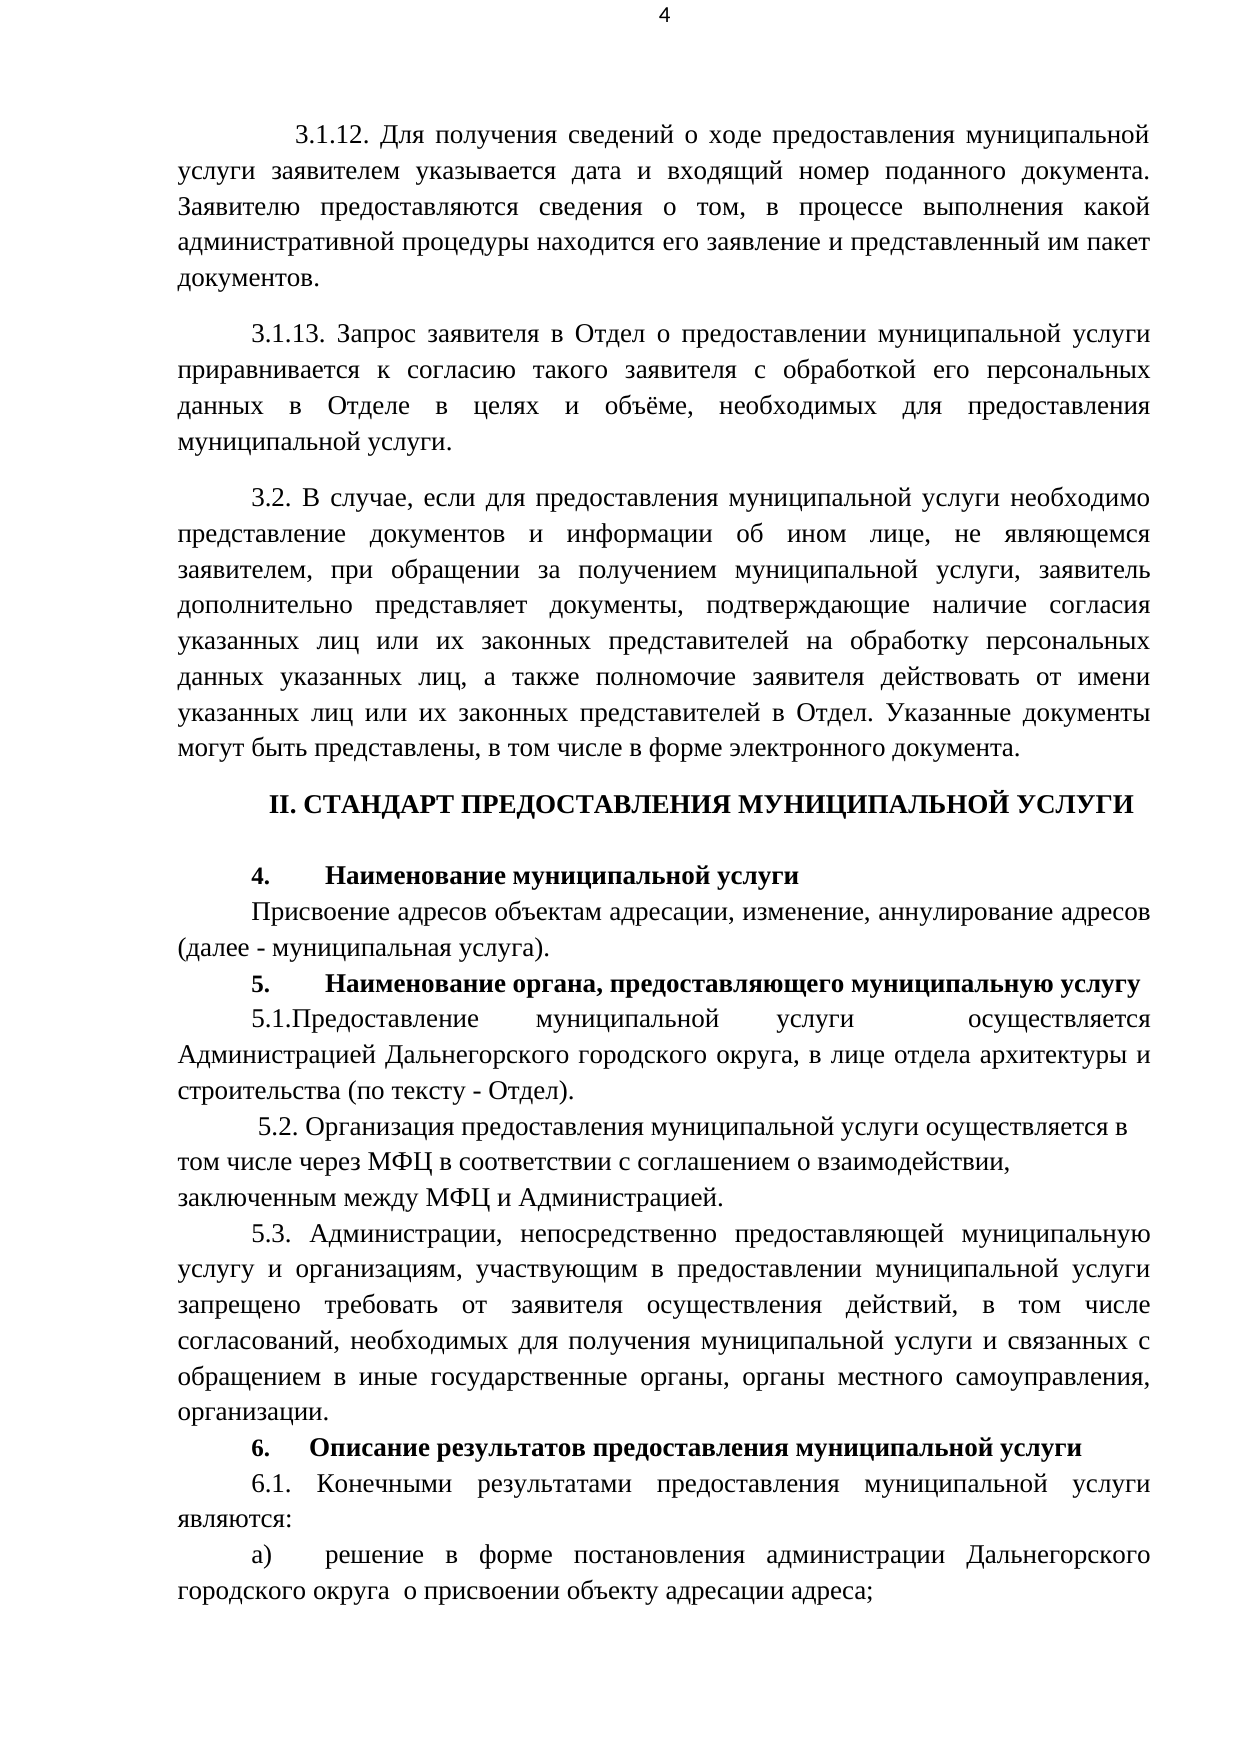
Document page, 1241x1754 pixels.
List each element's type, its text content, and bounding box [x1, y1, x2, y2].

text 3.2. В случае, если для предоставления муниципальной услуги необходимо представление документов и информации об ином лице, не являющемся заявителем, при обращении за получением муниципальной услуги, заявитель дополнительно представляет документы, подтверждающие наличие согласия указанных лиц или их законных представителей на обработку персональных данных указанных лиц, а также полномочие заявителя действовать от имени указанных лиц или их законных представителей в Отдел. Указанные документы могут быть представлены, в том числе в форме электронного документа. [177, 481, 1152, 763]
text 5.1.Предоставление муниципальной услуги осуществляется Администрацией Дальнегорского городского округа, в лице отдела архитектуры и строительства (по тексту - Отдел). [177, 1002, 1152, 1105]
text II. СТАНДАРТ ПРЕДОСТАВЛЕНИЯ МУНИЦИПАЛЬНОЙ УСЛУГИ [177, 788, 1152, 819]
text Присвоение адресов объектам адресации, изменение, аннулирование адресов (далее - муниципальная услуга). [177, 895, 1152, 962]
list решение в форме постановления администрации Дальнегорского городского округа о присвоении объекту адресации адреса; [177, 1538, 1152, 1605]
text 5.2. Организация предоставления муниципальной услуги осуществляется в том числе через МФЦ в соответствии с соглашением о взаимодействии, заключенным между МФЦ и Администрацией. [177, 1109, 1152, 1212]
list Наименование органа, предоставляющего муниципальную услугу [177, 967, 1152, 998]
text 3.1.13. Запрос заявителя в Отдел о предоставлении муниципальной услуги приравнивается к согласию такого заявителя с обработкой его персональных данных в Отделе в целях и объёме, необходимых для предоставления муниципальной услуги. [177, 318, 1152, 456]
list Описание результатов предоставления муниципальной услуги [251, 1431, 1152, 1462]
list Наименование муниципальной услуги [177, 859, 1152, 891]
list 6.1. Конечными результатами предоставления муниципальной услуги являются: [177, 1467, 1152, 1534]
text 5.3. Администрации, непосредственно предоставляющей муниципальную услугу и организациям, участвующим в предоставлении муниципальной услуги запрещено требовать от заявителя осуществления действий, в том числе согласований, необходимых для получения муниципальной услуги и связанных с обращением в иные государственные органы, органы местного самоуправления, организации. [177, 1217, 1152, 1427]
text 3.1.12. Для получения сведений о ходе предоставления муниципальной услуги заявителем указывается дата и входящий номер поданного документа. Заявителю предоставляются сведения о том, в процессе выполнения какой административной процедуры находится его заявление и представленный им пакет документов. [177, 118, 1152, 292]
